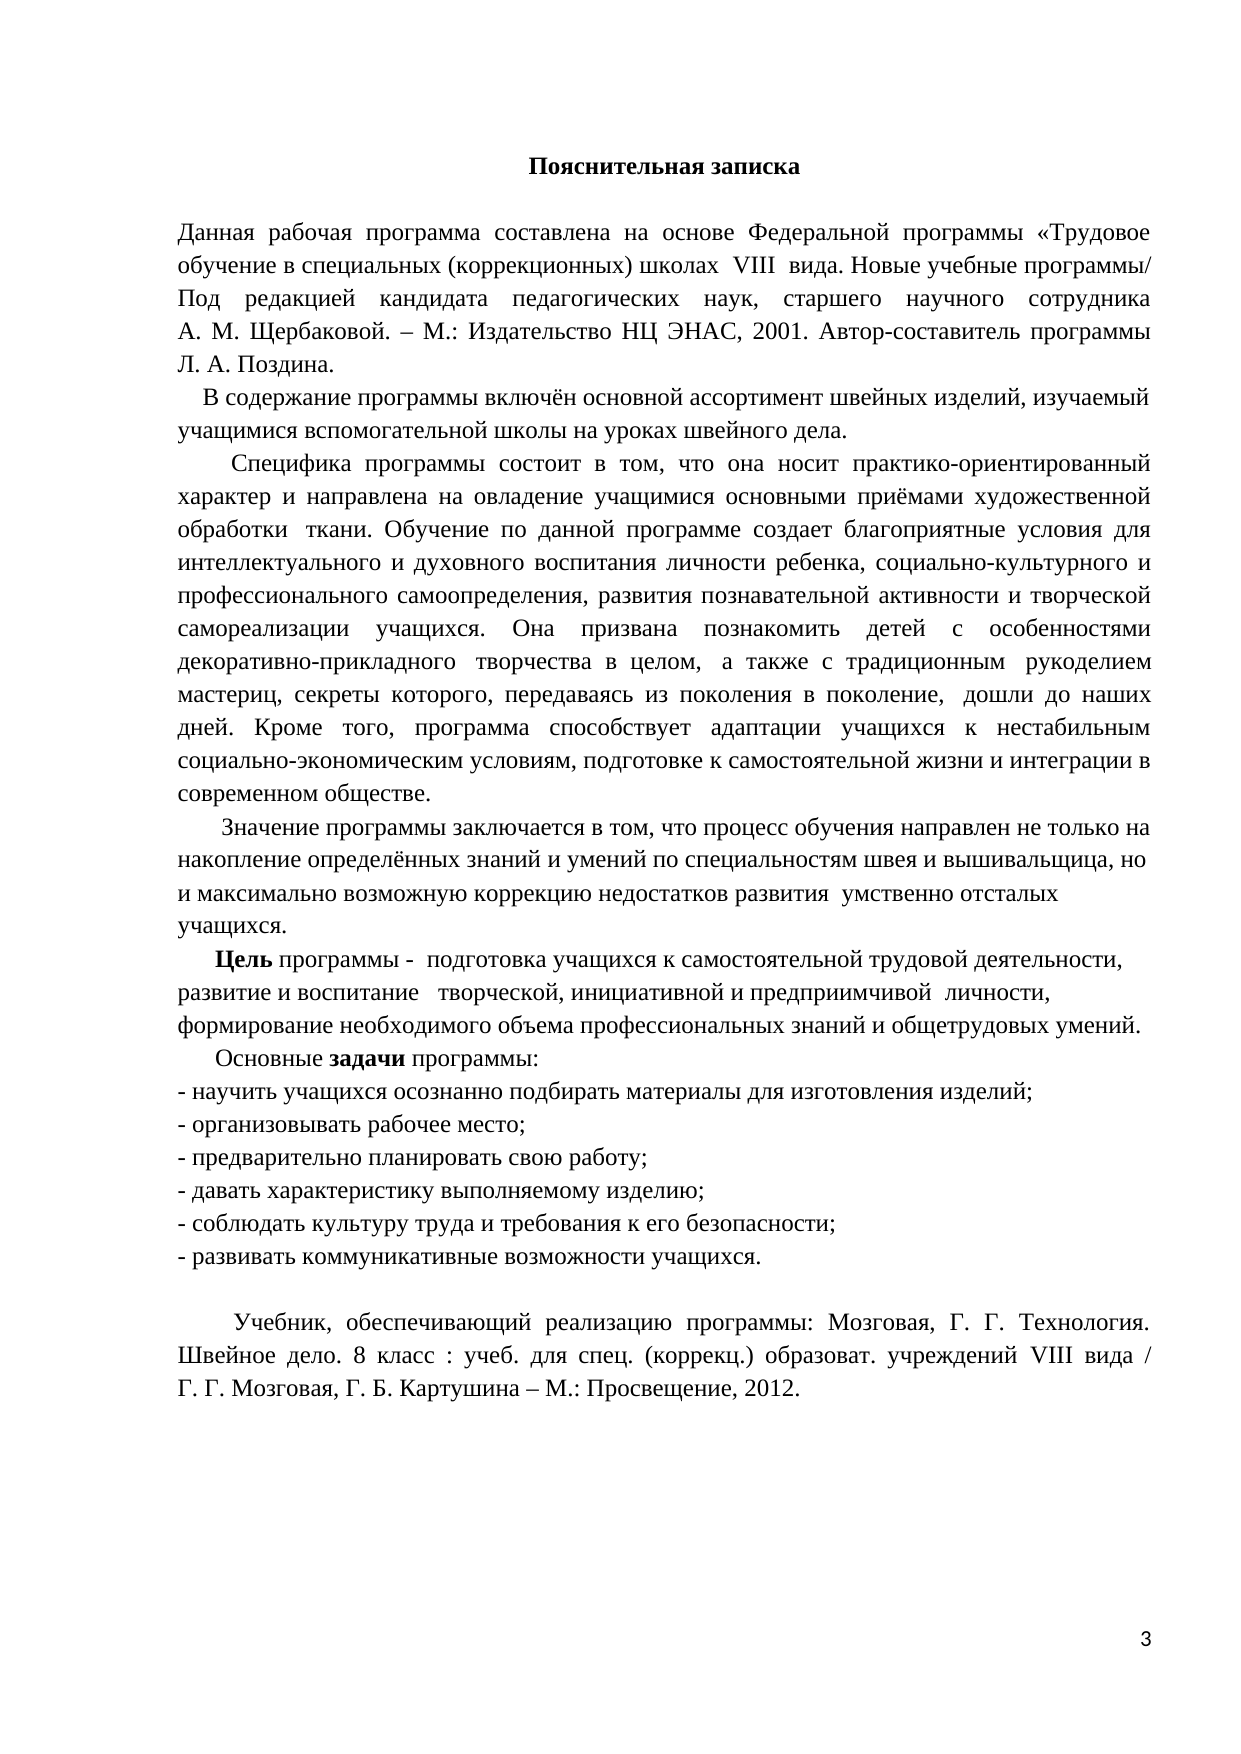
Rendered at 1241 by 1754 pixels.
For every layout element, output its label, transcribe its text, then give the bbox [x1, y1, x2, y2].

text Пояснительная записка [177, 151, 1152, 180]
text Основные задачи программы: [215, 1043, 1152, 1071]
text - организовывать рабочее место; [177, 1109, 1152, 1137]
text Значение программы заключается в том, что процесс обучения направлен не только на накопление определённых знаний и умений по специальностям швея и вышивальщица, но и максимально возможную коррекцию недостатков развития умственно отсталых учащихся. [177, 812, 1152, 939]
text - развивать коммуникативные возможности учащихся. [177, 1241, 1152, 1269]
text Данная рабочая программа составлена на основе Федеральной программы «Трудовое обучение в специальных (коррекционных) школах VIII вида. Новые учебные программы/ Под редакцией кандидата педагогических наук, старшего научного сотрудника А. М. Щербаковой. – М.: Издательство НЦ ЭНАС, 2001. Автор-составитель программы Л. А. Поздина. [177, 217, 1152, 378]
text - давать характеристику выполняемому изделию; [177, 1175, 1152, 1203]
text - научить учащихся осознанно подбирать материалы для изготовления изделий; [177, 1076, 1152, 1104]
text - предварительно планировать свою работу; [177, 1142, 1152, 1171]
text В содержание программы включён основной ассортимент швейных изделий, изучаемый учащимися вспомогательной школы на уроках швейного дела. [177, 382, 1152, 444]
text Учебник, обеспечивающий реализацию программы: Мозговая, Г. Г. Технология. Швейное дело. 8 класс : учеб. для спец. (коррекц.) образоват. учреждений VIII вида / Г. Г. Мозговая, Г. Б. Картушина – М.: Просвещение, 2012. [177, 1307, 1152, 1402]
text - соблюдать культуру труда и требования к его безопасности; [177, 1208, 1152, 1237]
text Цель программы - подготовка учащихся к самостоятельной трудовой деятельности, развитие и воспитание творческой, инициативной и предприимчивой личности, формирование необходимого объема профессиональных знаний и общетрудовых умений. [177, 944, 1152, 1038]
